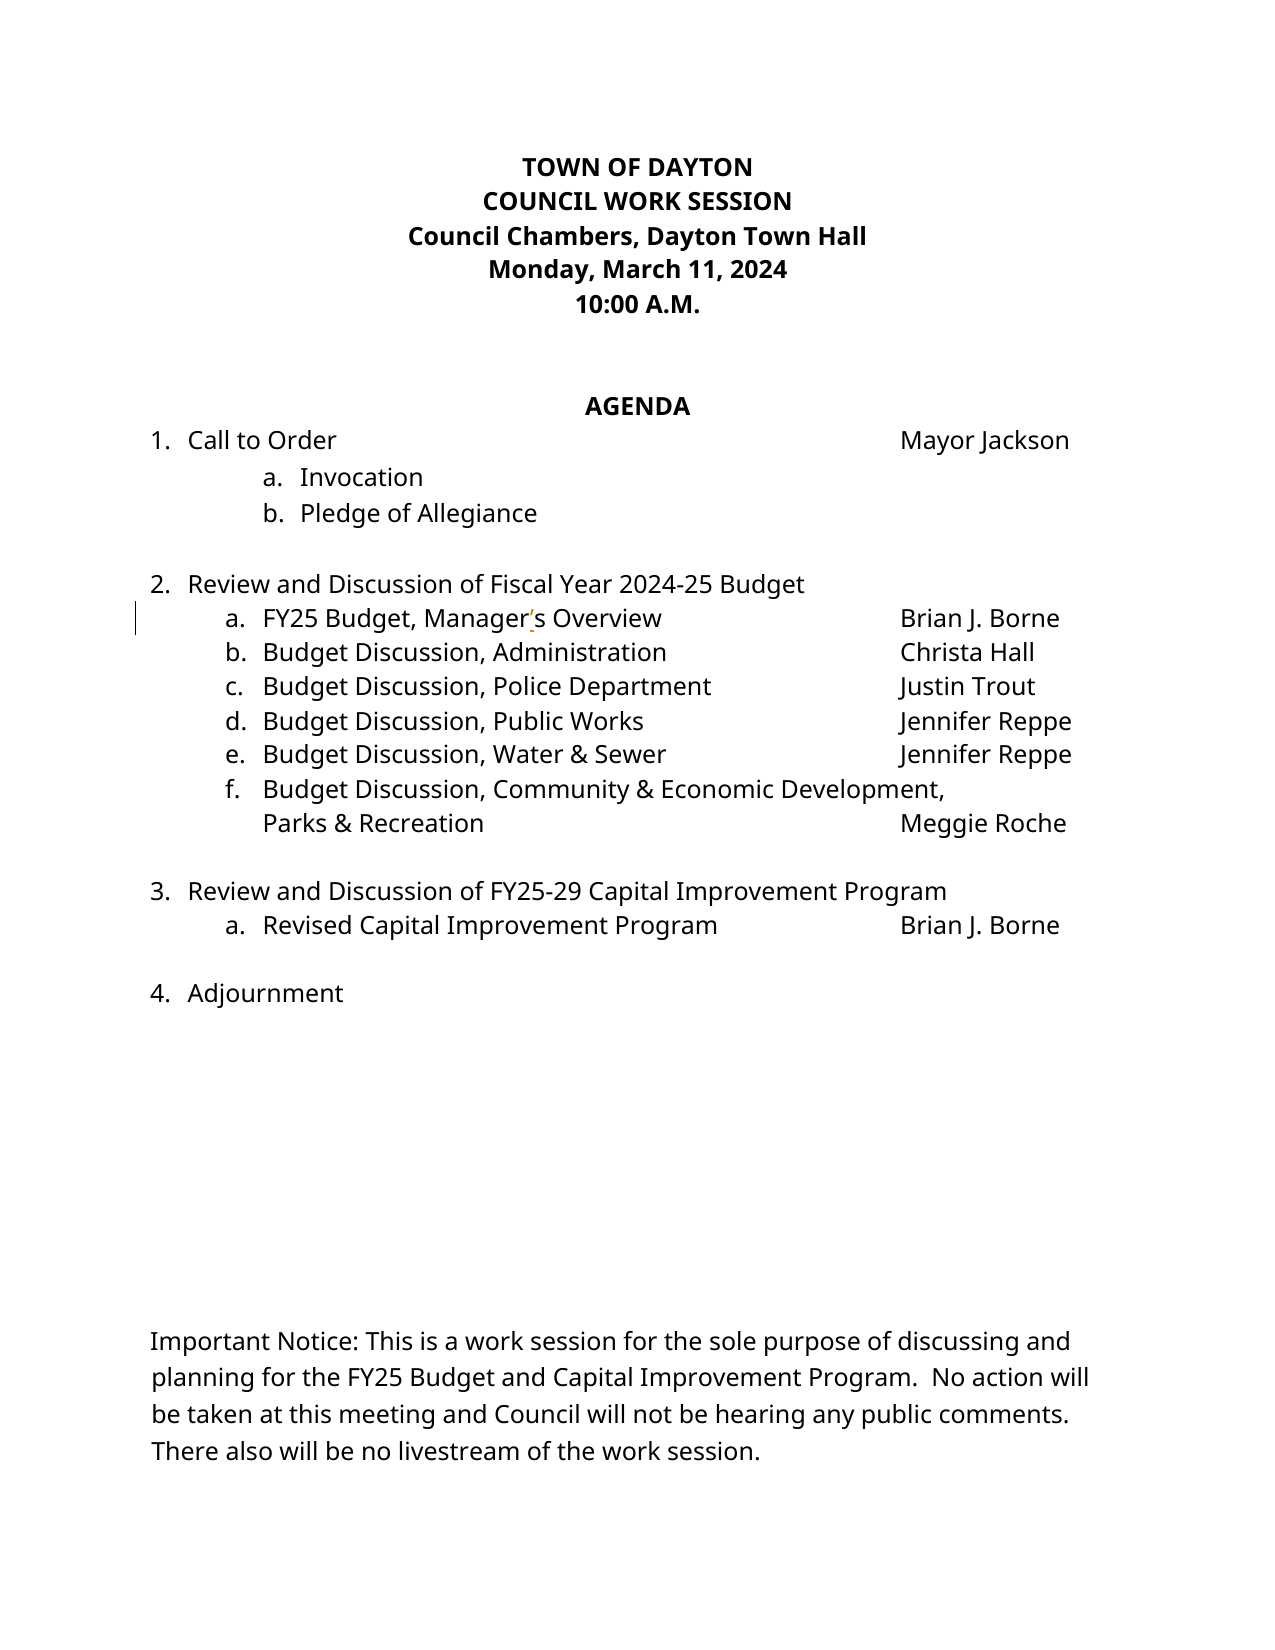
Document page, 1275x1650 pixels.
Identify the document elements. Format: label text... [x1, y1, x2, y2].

list Budget Discussion, Public Works Jennifer Reppe [225, 703, 1125, 737]
text Parks & Recreation Meggie Roche [262, 805, 1125, 839]
text COUNCIL WORK SESSION [150, 184, 1125, 218]
text TOWN OF DAYTON [150, 150, 1125, 184]
list Review and Discussion of FY25-29 Capital Improvement Program [150, 873, 1125, 907]
list Pledge of Allegiance [262, 496, 1125, 530]
list Adjournment [150, 976, 1125, 1010]
list Call to Order Mayor Jackson [150, 422, 1125, 457]
text AGENDA [150, 388, 1125, 422]
text Council Chambers, Dayton Town Hall [150, 218, 1125, 252]
list Review and Discussion of Fiscal Year 2024-25 Budget [150, 567, 1125, 601]
list Budget Discussion, Water & Sewer Jennifer Reppe [225, 737, 1125, 771]
text Monday, March 11, 2024 [150, 252, 1125, 286]
list Budget Discussion, Administration Christa Hall [225, 635, 1125, 669]
list Budget Discussion, Police Department Justin Trout [225, 669, 1125, 703]
list Budget Discussion, Community & Economic Development, [225, 771, 1125, 805]
list Invocation [262, 459, 1125, 493]
text 10:00 A.M. [150, 286, 1125, 320]
list Revised Capital Improvement Program Brian J. Borne [225, 907, 1125, 942]
text Important Notice: This is a work session for the sole purpose of discussing and planning for the FY25 Budget and Capital Improvement Program. No action will be taken at this meeting and Council will not be hearing any public comments. There also will be no livestream of the work session. [150, 1323, 1125, 1468]
list FY25 Budget, Managers Overview Brian J. Borne [225, 601, 1125, 635]
